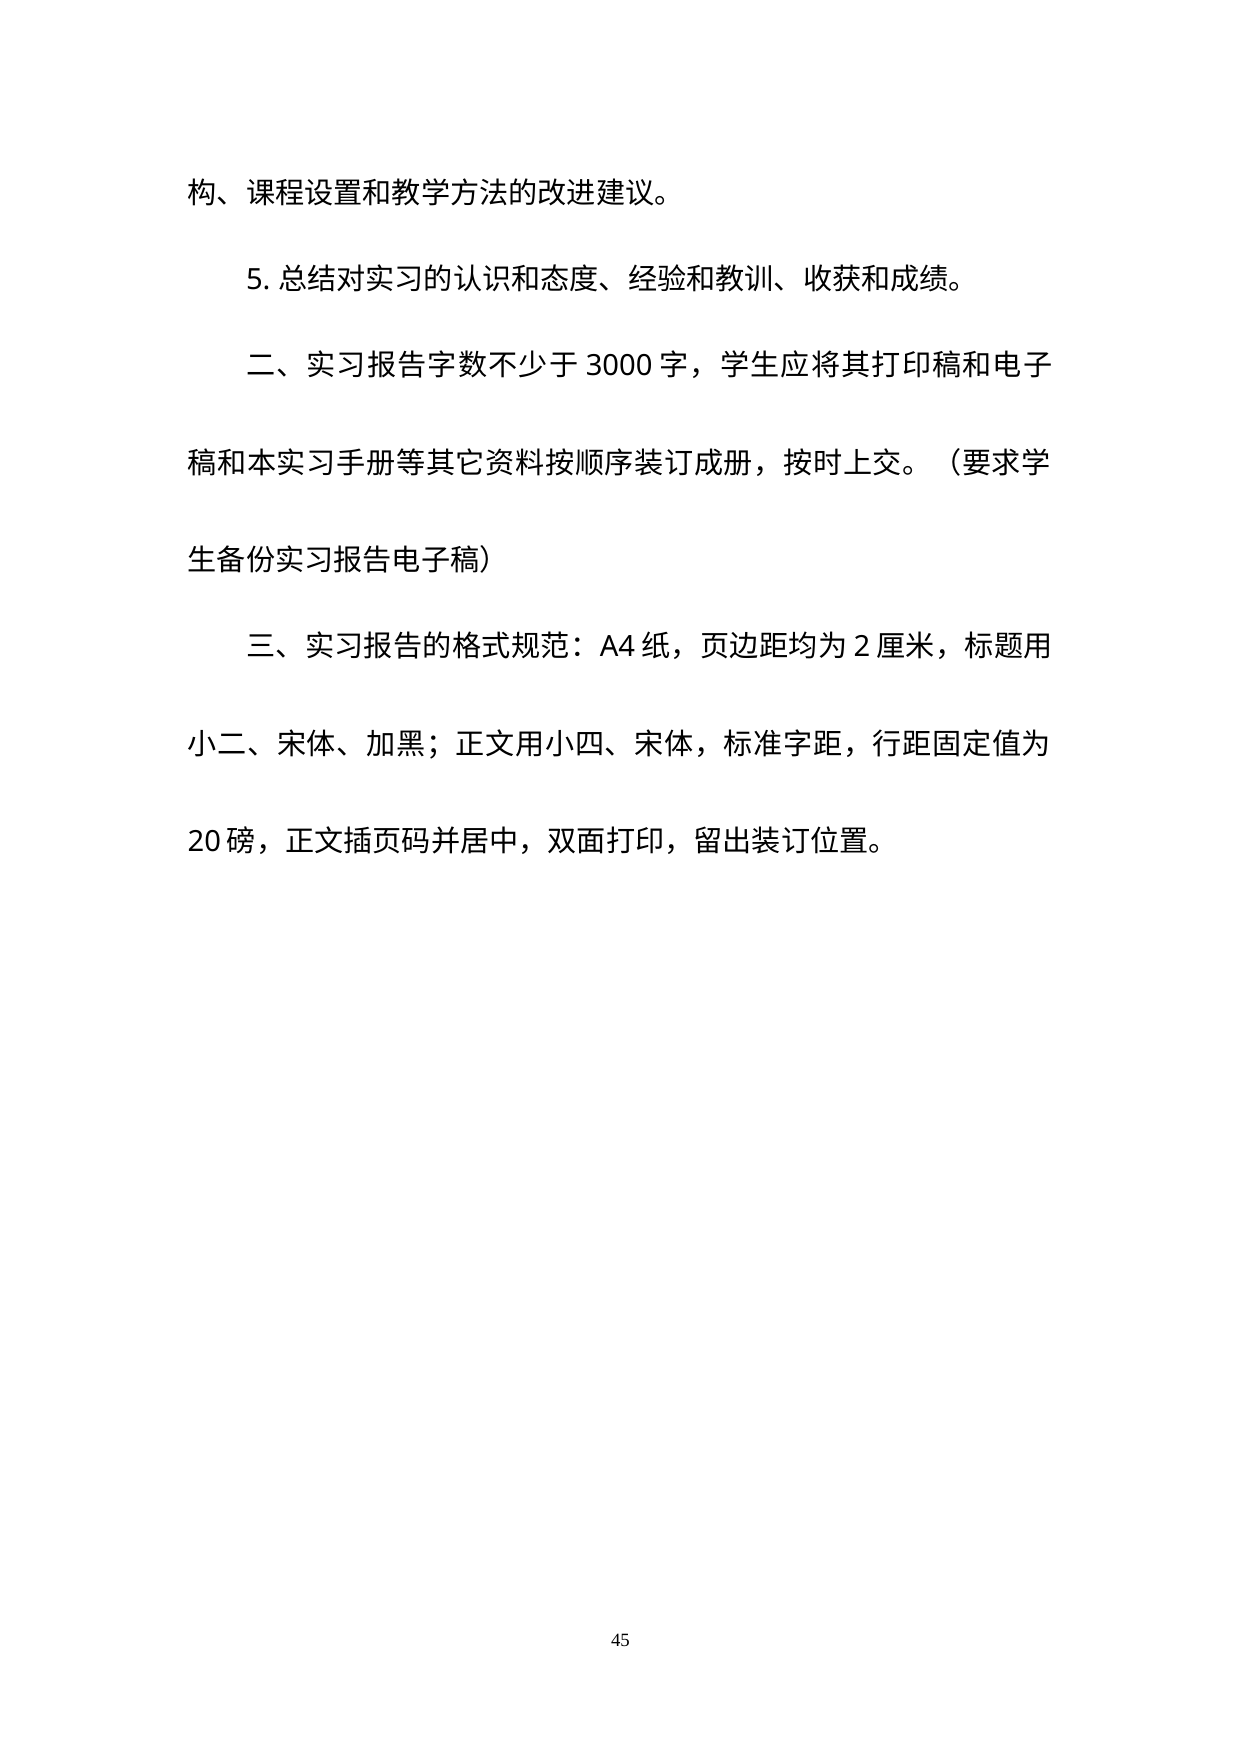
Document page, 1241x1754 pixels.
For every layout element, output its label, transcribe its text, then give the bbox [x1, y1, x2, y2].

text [187, 158, 1053, 223]
text 三、实习报告的格式规范：A4纸，页边距均为，标题用小二、宋体、加黑；正文用小四、宋体，标准字距，行距固定值为，正文插页码并居中，双面打印，留出装订位置。 [187, 612, 1053, 872]
text 5. 总结对实习的认识和态度、经验和教训、收获和成绩。 [187, 244, 1053, 309]
text 二、实习报告字数不少于3000字，学生应将其打印稿和电子稿和本实习手册等其它资料按顺序装订成册，按时上交。（要求学生备份实习报告电子稿） [187, 331, 1053, 591]
